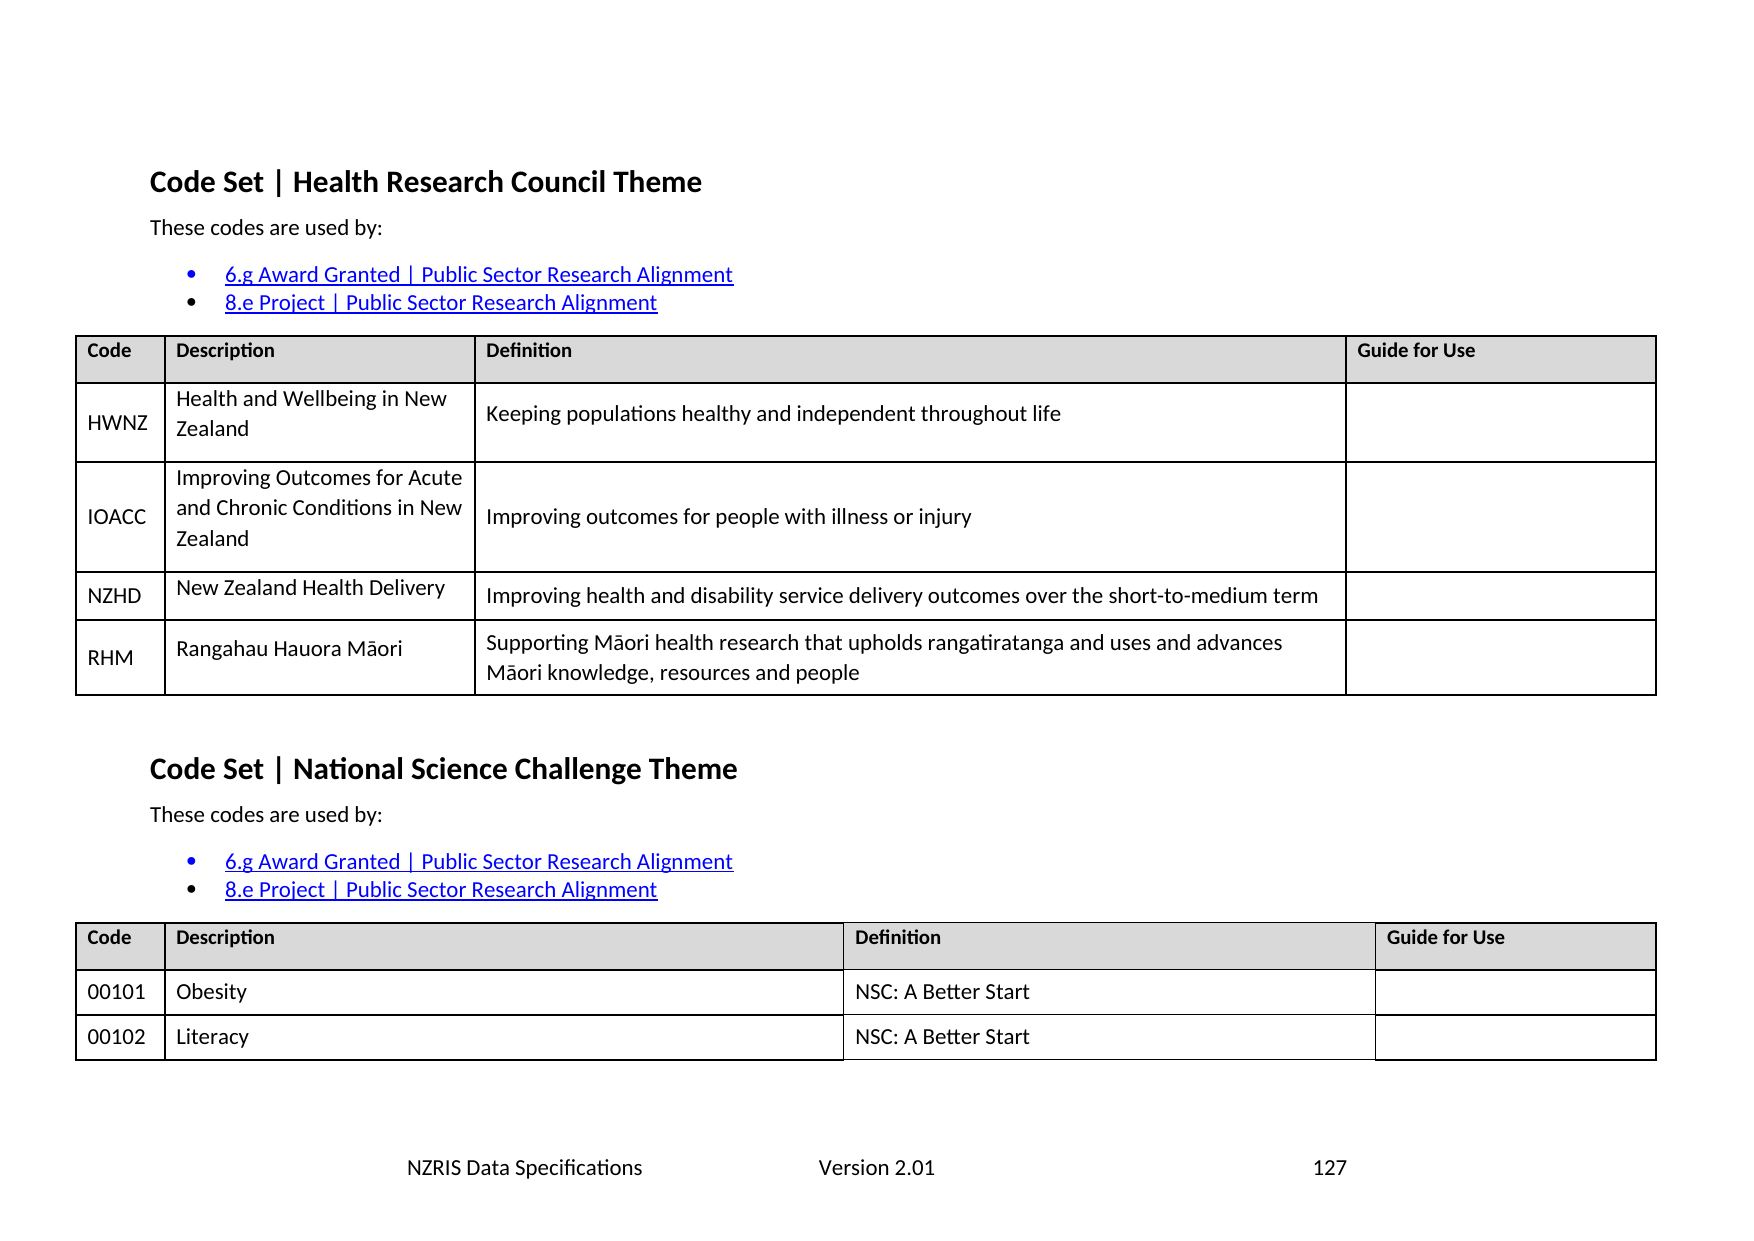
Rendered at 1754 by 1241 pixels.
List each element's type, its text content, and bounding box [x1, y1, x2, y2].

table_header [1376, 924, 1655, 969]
subtitle Code Set | Health Research Council Theme [150, 162, 1604, 201]
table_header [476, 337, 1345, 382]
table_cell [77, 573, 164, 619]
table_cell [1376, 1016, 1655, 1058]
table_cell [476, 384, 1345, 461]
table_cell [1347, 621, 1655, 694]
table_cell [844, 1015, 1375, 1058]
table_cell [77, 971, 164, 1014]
list 8.e Project | Public Sector Research Alignment [187, 875, 1604, 903]
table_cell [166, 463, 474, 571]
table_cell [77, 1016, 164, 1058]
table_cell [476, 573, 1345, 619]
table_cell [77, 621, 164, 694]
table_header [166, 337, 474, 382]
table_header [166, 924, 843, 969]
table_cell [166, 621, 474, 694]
text These codes are used by: [150, 800, 1604, 828]
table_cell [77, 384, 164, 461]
text These codes are used by: [150, 213, 1604, 241]
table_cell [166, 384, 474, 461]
list 8.e Project | Public Sector Research Alignment [187, 288, 1604, 316]
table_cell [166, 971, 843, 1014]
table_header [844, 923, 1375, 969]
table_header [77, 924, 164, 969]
list 6.g Award Granted | Public Sector Research Alignment [187, 847, 1604, 875]
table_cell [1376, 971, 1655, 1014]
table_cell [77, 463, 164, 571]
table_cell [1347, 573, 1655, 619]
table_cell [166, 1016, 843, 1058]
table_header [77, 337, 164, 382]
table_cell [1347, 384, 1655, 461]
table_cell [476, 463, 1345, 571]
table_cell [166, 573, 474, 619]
subtitle Code Set | National Science Challenge Theme [150, 749, 1604, 787]
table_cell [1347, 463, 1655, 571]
list 6.g Award Granted | Public Sector Research Alignment [187, 260, 1604, 288]
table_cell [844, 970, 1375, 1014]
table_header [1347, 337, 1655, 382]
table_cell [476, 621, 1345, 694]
